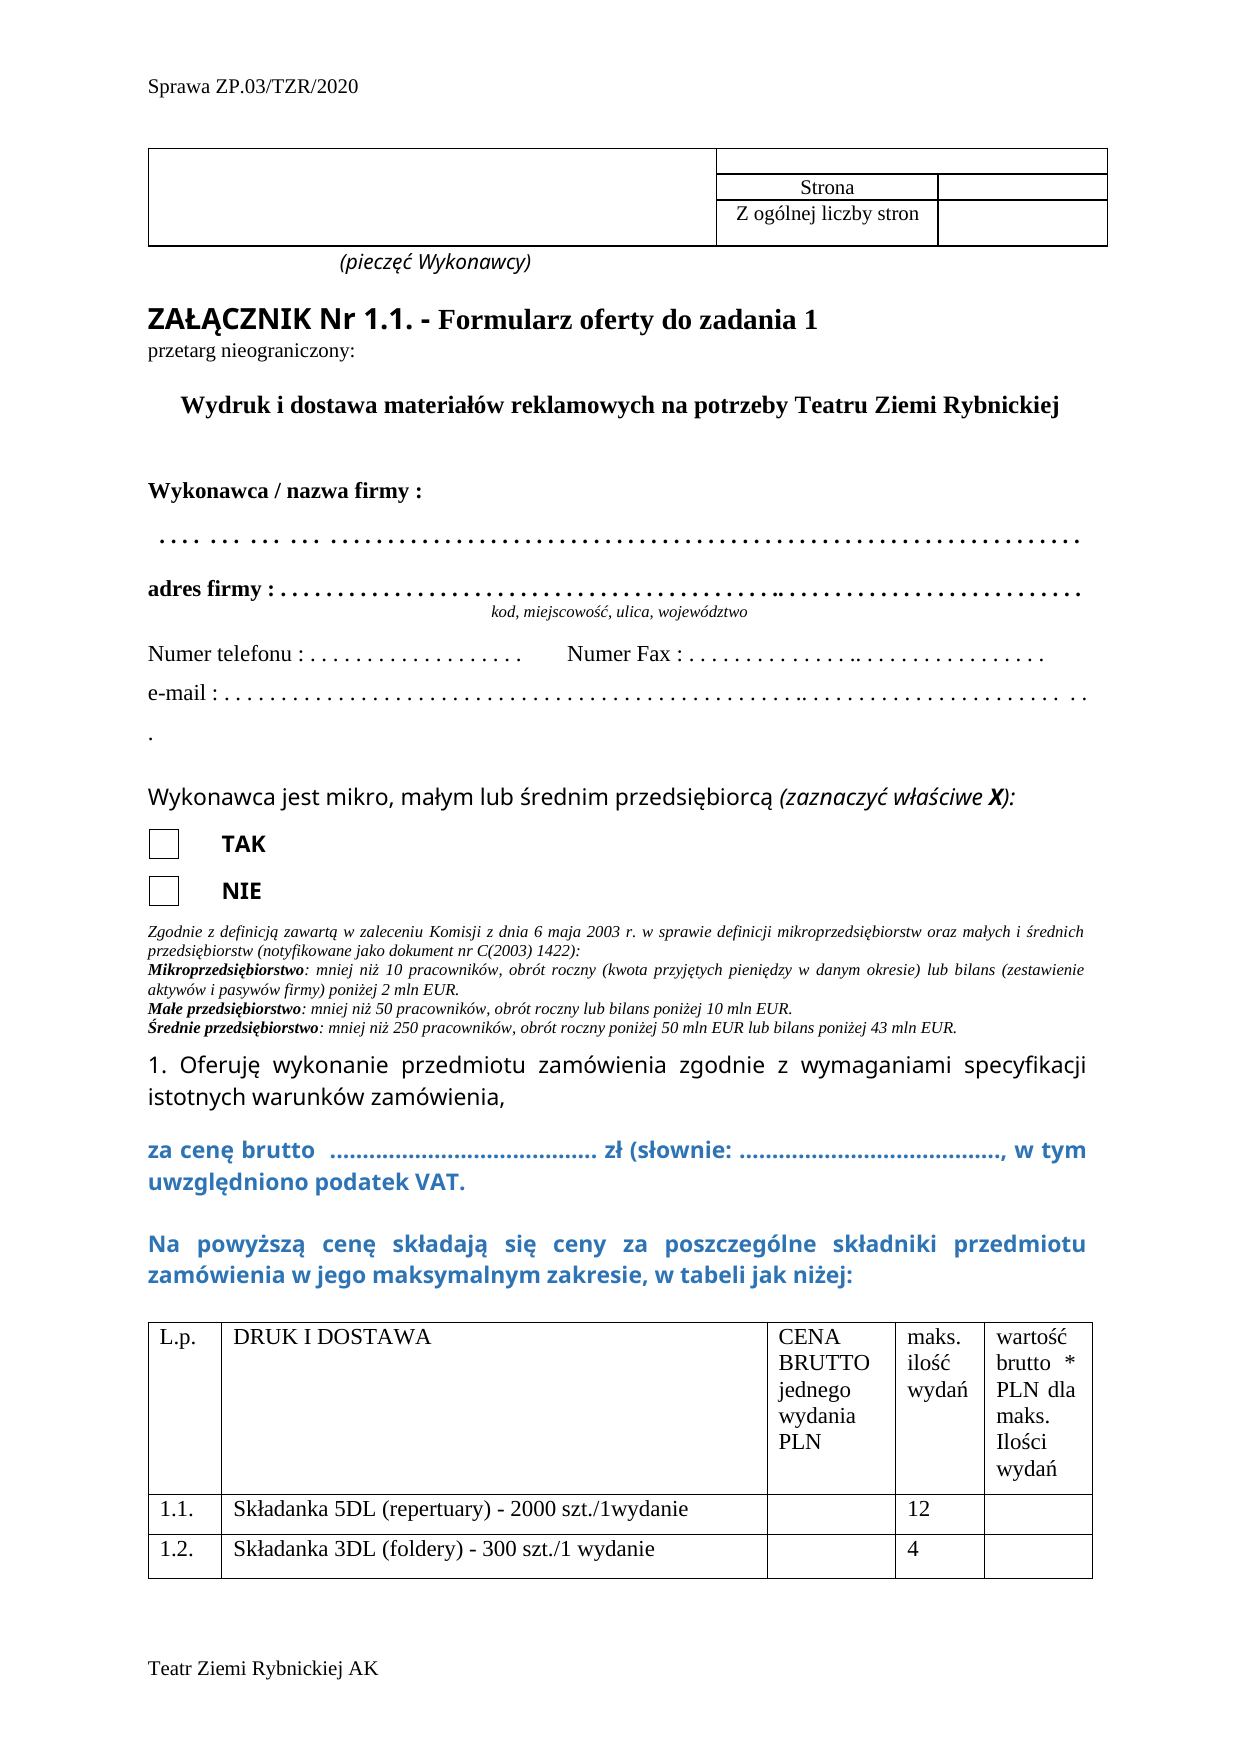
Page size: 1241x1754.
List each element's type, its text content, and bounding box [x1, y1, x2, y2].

text przetarg nieograniczony: [148, 338, 1093, 362]
table_cell [985, 1535, 1092, 1578]
table_header [149, 149, 716, 245]
table_header CENA BRUTTO jednego wydania PLN [768, 1323, 895, 1494]
text Zgodnie z definicją zawartą w zaleceniu Komisji z dnia 6 maja 2003 r. w sprawie definicji mikroprzedsiębiorstw oraz małych i średnich przedsiębiorstw (notyfikowane jako dokument nr C(2003) 1422): [148, 922, 1087, 960]
table_cell 1.2. [149, 1535, 221, 1578]
text Średnie przedsiębiorstwo: mniej niż 250 pracowników, obrót roczny poniżej 50 mln EUR lub bilans poniżej 43 mln EUR. [148, 1018, 1087, 1037]
text TAK [148, 828, 1087, 859]
table_cell 4 [896, 1535, 984, 1578]
table_header [717, 149, 1107, 173]
table_header DRUK I DOSTAWA [222, 1323, 767, 1494]
table_cell [939, 201, 1107, 245]
table_cell 1.1. [149, 1495, 221, 1534]
text e-mail : . . . . . . . . . . . . . . . . . . . . . . . . . . . . . . . . . . . . . . . . . . . . . . . . . . .. . . . . . . . . . . . . . . . . . . . . . . . . . [148, 679, 1093, 745]
table_cell [985, 1495, 1092, 1534]
text Numer telefonu : . . . . . . . . . . . . . . . . . . . Numer Fax : . . . . . . . . . . . . . . .. . . . . . . . . . . . . . . . . [148, 640, 1093, 666]
text Mikroprzedsiębiorstwo: mniej niż 10 pracowników, obrót roczny (kwota przyjętych pieniędzy w danym okresie) lub bilans (zestawienie aktywów i pasywów firmy) poniżej 2 mln EUR. [148, 960, 1087, 998]
text adres firmy : . . . . . . . . . . . . . . . . . . . . . . . . . . . . . . . . . . . . . . . . . . . .. . . . . . . . . . . . . . . . . . . . . . . . . . . [148, 575, 1093, 602]
text . . . . . . . . . . . . . . . . . . . . . . . . . . . . . . . . . . . . . . . . . . . . . . . . . . . . . . . . . . . . . . . . . . . . . . . . . . . . . . . [148, 523, 1093, 549]
table_header L.p. [149, 1323, 221, 1494]
table_cell Z ogólnej liczby stron [717, 201, 937, 245]
text Na powyższą cenę składają się ceny za poszczególne składniki przedmiotu zamówienia w jego maksymalnym zakresie, w tabeli jak niżej: [148, 1228, 1087, 1291]
text NIE [148, 875, 1087, 906]
table_header maks. ilość wydań [896, 1323, 984, 1494]
table_cell Składanka 5DL (repertuary) - 2000 szt./1wydanie [222, 1495, 767, 1534]
text Wydruk i dostawa materiałów reklamowych na potrzeby Teatru Ziemi Rybnickiej [148, 391, 1093, 419]
text za cenę brutto ......................................... zł (słownie: …………………………………., w tym uwzględniono podatek VAT. [148, 1134, 1087, 1197]
table_cell [768, 1495, 895, 1534]
table_cell Składanka 3DL (foldery) - 300 szt./1 wydanie [222, 1535, 767, 1578]
table_cell 12 [896, 1495, 984, 1534]
text kod, miejscowość, ulica, województwo [148, 602, 1093, 621]
text (pieczęć Wykonawcy) [148, 247, 1093, 275]
text ZAŁĄCZNIK Nr 1.1. - Formularz oferty do zadania 1 [148, 298, 1093, 338]
table_cell Strona [717, 175, 937, 199]
table_cell [768, 1535, 895, 1578]
table_cell [939, 175, 1107, 199]
text Wykonawca jest mikro, małym lub średnim przedsiębiorcą (zaznaczyć właściwe X): [148, 781, 1087, 812]
text 1. Oferuję wykonanie przedmiotu zamówienia zgodnie z wymaganiami specyfikacji istotnych warunków zamówienia, [148, 1049, 1087, 1112]
text Małe przedsiębiorstwo: mniej niż 50 pracowników, obrót roczny lub bilans poniżej 10 mln EUR. [148, 998, 1087, 1018]
table_header wartość brutto * PLN dla maks. Ilości wydań [985, 1323, 1092, 1494]
text Wykonawca / nazwa firmy : [148, 477, 1093, 503]
